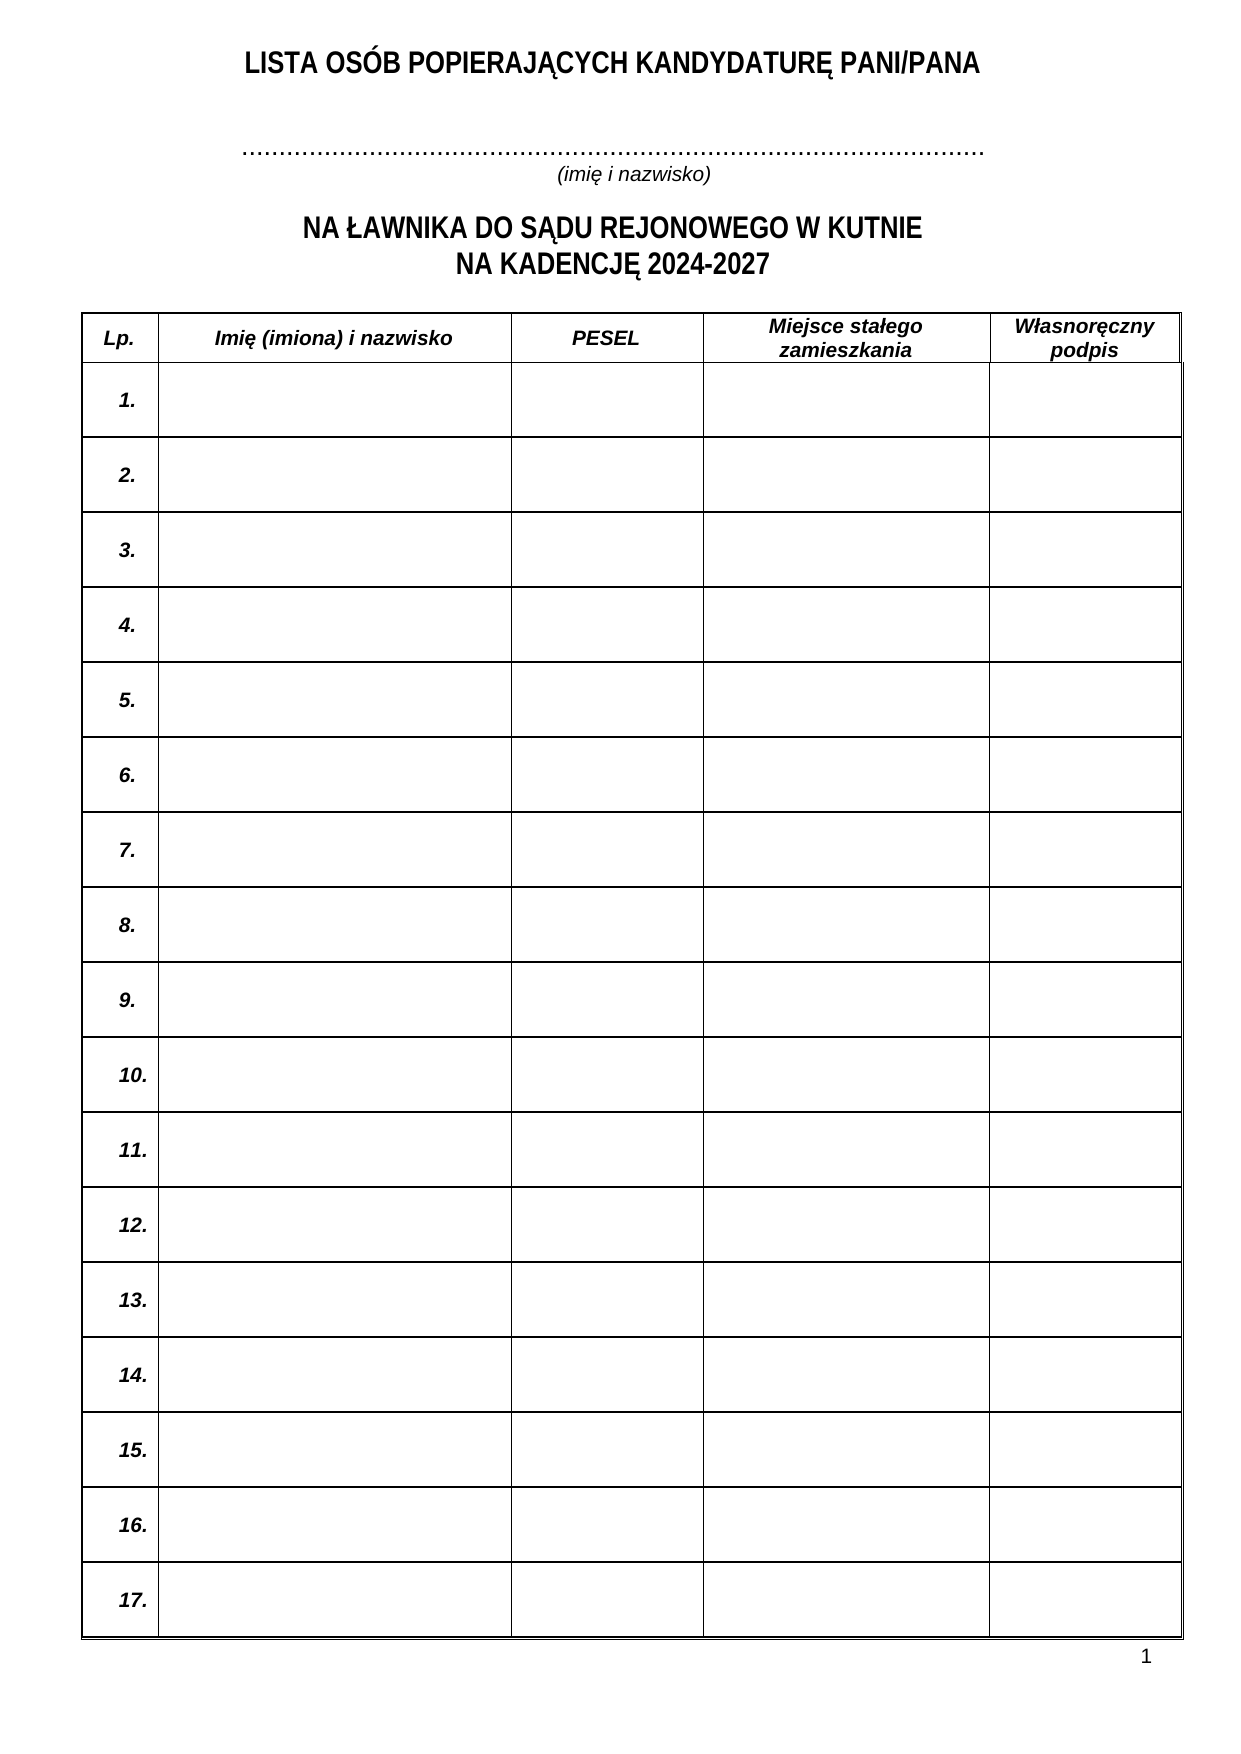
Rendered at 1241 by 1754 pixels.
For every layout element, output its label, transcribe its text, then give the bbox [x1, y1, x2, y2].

table_cell [159, 663, 511, 736]
table_cell [704, 1563, 989, 1636]
table_cell [512, 1488, 703, 1561]
table_cell [512, 1188, 703, 1261]
table_cell [159, 1113, 511, 1186]
table_cell [83, 888, 158, 961]
table_cell [704, 963, 989, 1036]
table_cell [159, 1188, 511, 1261]
table_cell [704, 1488, 989, 1561]
table_cell [512, 738, 703, 811]
table_cell [159, 813, 511, 886]
table_cell [159, 363, 511, 436]
table_cell [990, 963, 1181, 1036]
table_cell [83, 1263, 158, 1336]
table_cell [704, 1413, 989, 1486]
table_cell [990, 513, 1181, 586]
table_cell [704, 1038, 989, 1111]
table_cell [159, 438, 511, 511]
table_cell [704, 1263, 989, 1336]
table_cell [990, 1413, 1181, 1486]
table_cell [512, 1413, 703, 1486]
table_cell [990, 663, 1181, 736]
table_cell [159, 1038, 511, 1111]
table_cell [704, 363, 989, 436]
table_cell [159, 1563, 511, 1636]
table_cell [990, 1263, 1181, 1336]
table_cell [159, 1488, 511, 1561]
table_header Własnoręczny podpis [991, 314, 1179, 362]
table_header Miejsce stałego zamieszkania [704, 314, 990, 362]
table_cell [83, 738, 158, 811]
table_cell [83, 1563, 158, 1636]
table_cell [512, 1113, 703, 1186]
table_cell [512, 888, 703, 961]
table_cell [512, 1263, 703, 1336]
table_cell [990, 1488, 1181, 1561]
table_cell [704, 813, 989, 886]
table_cell [83, 663, 158, 736]
table_cell [159, 1338, 511, 1411]
table_cell [83, 513, 158, 586]
table_cell [512, 1338, 703, 1411]
table_cell [159, 738, 511, 811]
table_cell [83, 1338, 158, 1411]
table_cell [83, 1488, 158, 1561]
table_cell [159, 963, 511, 1036]
table_cell [990, 1038, 1181, 1111]
table_cell [704, 663, 989, 736]
table_cell [83, 1188, 158, 1261]
table_cell [990, 1113, 1181, 1186]
table_cell [83, 1113, 158, 1186]
table_cell 1. [83, 363, 158, 436]
table_cell [704, 1338, 989, 1411]
table_cell [83, 1413, 158, 1486]
table_cell [704, 438, 989, 511]
table_cell [990, 1338, 1181, 1411]
table_cell [512, 588, 703, 661]
table_header Lp. [83, 314, 158, 362]
table_cell [704, 513, 989, 586]
table_cell [704, 1188, 989, 1261]
table_cell [990, 888, 1181, 961]
table_cell [83, 588, 158, 661]
table_header PESEL [512, 314, 703, 362]
table_cell [83, 963, 158, 1036]
table_cell [83, 1038, 158, 1111]
table_cell [159, 513, 511, 586]
table_cell [159, 1413, 511, 1486]
table_cell [512, 1563, 703, 1636]
table_cell [512, 963, 703, 1036]
table_cell [704, 588, 989, 661]
table_cell [159, 588, 511, 661]
table_cell [704, 888, 989, 961]
table_cell [990, 438, 1181, 511]
table_cell [83, 438, 158, 511]
table_cell [990, 1563, 1181, 1636]
table_cell [990, 1188, 1181, 1261]
table_cell [990, 588, 1181, 661]
table_header Imię (imiona) i nazwisko [159, 314, 511, 362]
table_cell [704, 1113, 989, 1186]
table_cell [990, 738, 1181, 811]
table_cell [159, 888, 511, 961]
table_cell [512, 813, 703, 886]
table_cell [159, 1263, 511, 1336]
table_cell [990, 363, 1181, 436]
table_cell [512, 663, 703, 736]
table_cell [704, 738, 989, 811]
table_cell [83, 813, 158, 886]
table_cell [512, 513, 703, 586]
table_cell [512, 1038, 703, 1111]
table_cell [512, 438, 703, 511]
table_cell [990, 813, 1181, 886]
table_cell [512, 363, 703, 436]
